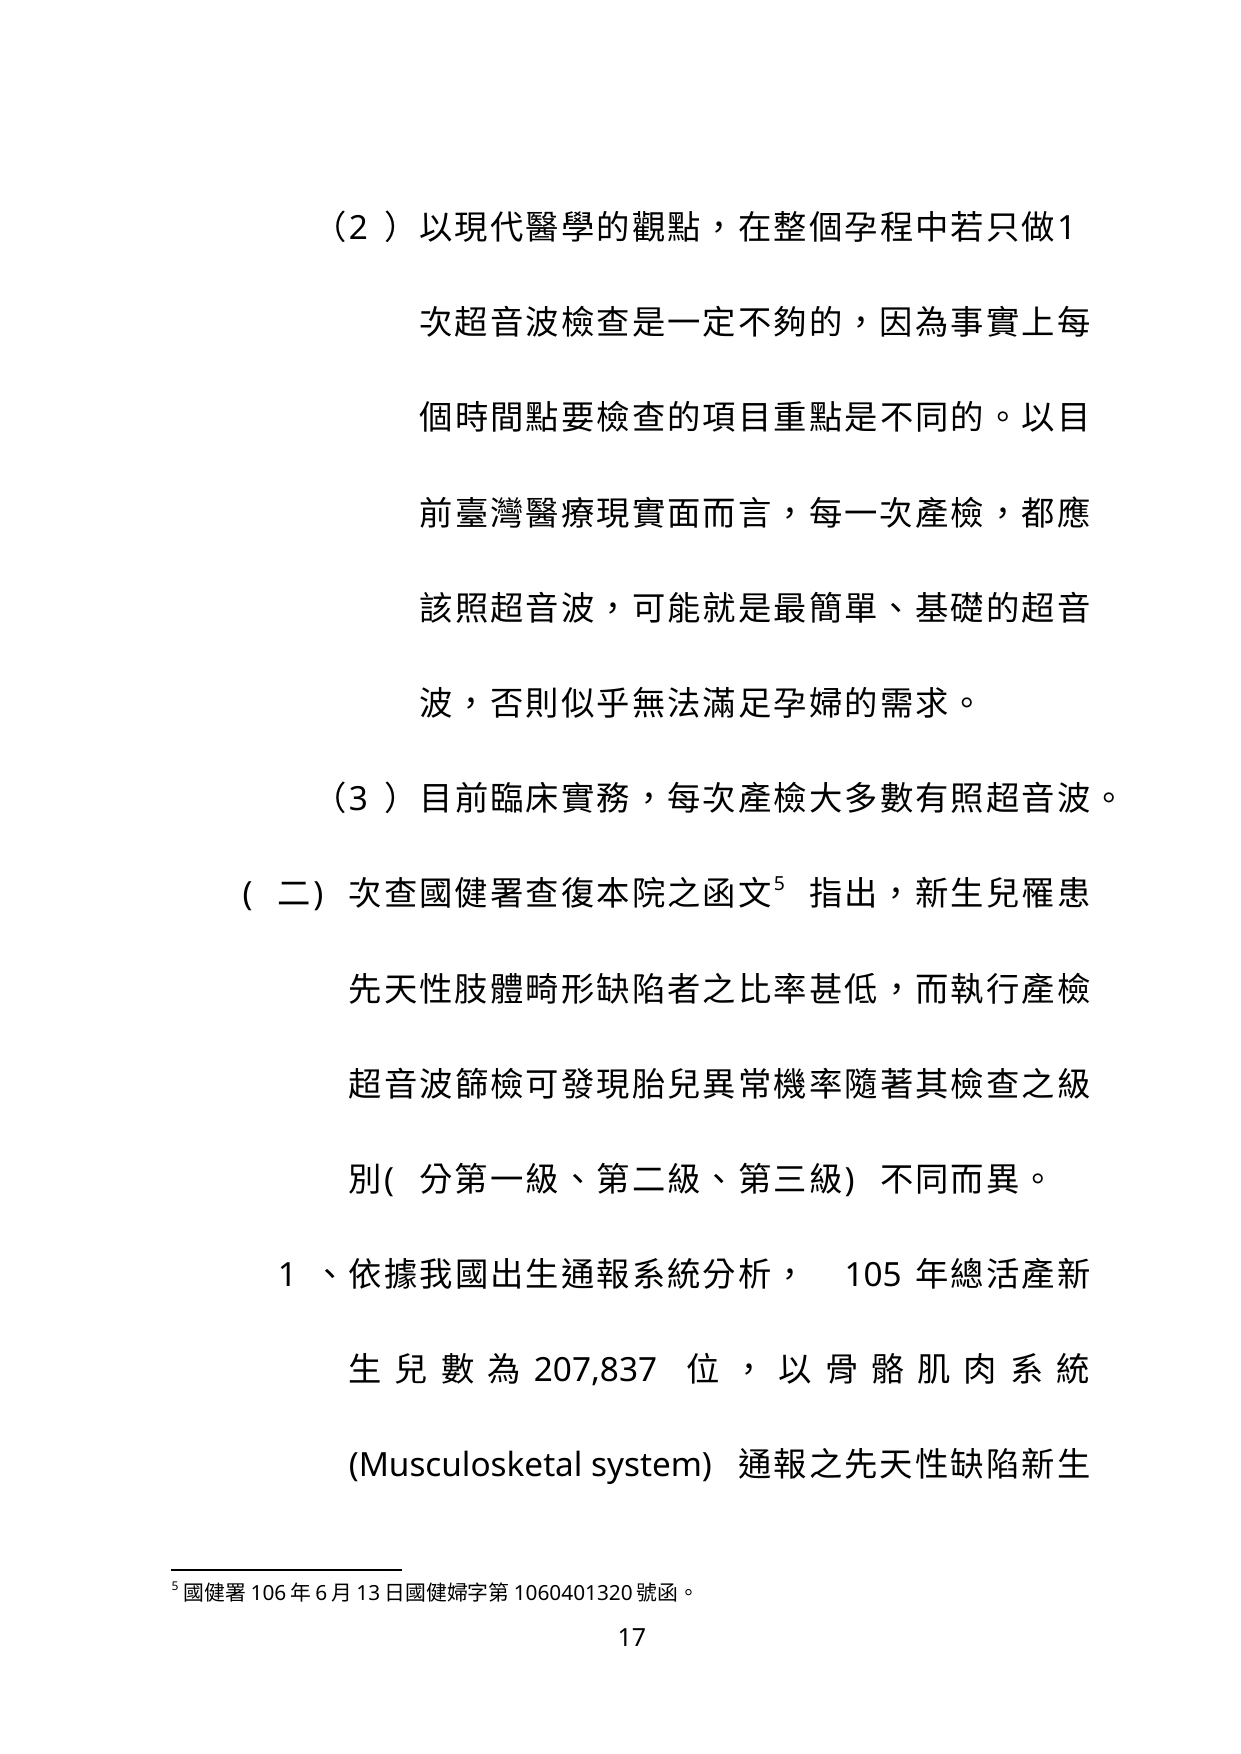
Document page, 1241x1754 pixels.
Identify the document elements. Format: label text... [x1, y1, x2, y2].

subtitle 目前臨床實務，每次產檢大多數有照超音波。 [296, 748, 1092, 844]
subtitle 次查國健署查復本院之函文指出，新生兒罹患先天性肢體畸形缺陷者之比率甚低，而執行產檢超音波篩檢可發現胎兒異常機率隨著其檢查之級別(分第一級、第二級、第三級)不同而異。 [242, 844, 1092, 1224]
subtitle 以現代醫學的觀點，在整個孕程中若只做1次超音波檢查是一定不夠的，因為事實上每個時間點要檢查的項目重點是不同的。以目前臺灣醫療現實面而言，每一次產檢，都應該照超音波，可能就是最簡單、基礎的超音波，否則似乎無法滿足孕婦的需求。 [296, 177, 1092, 748]
